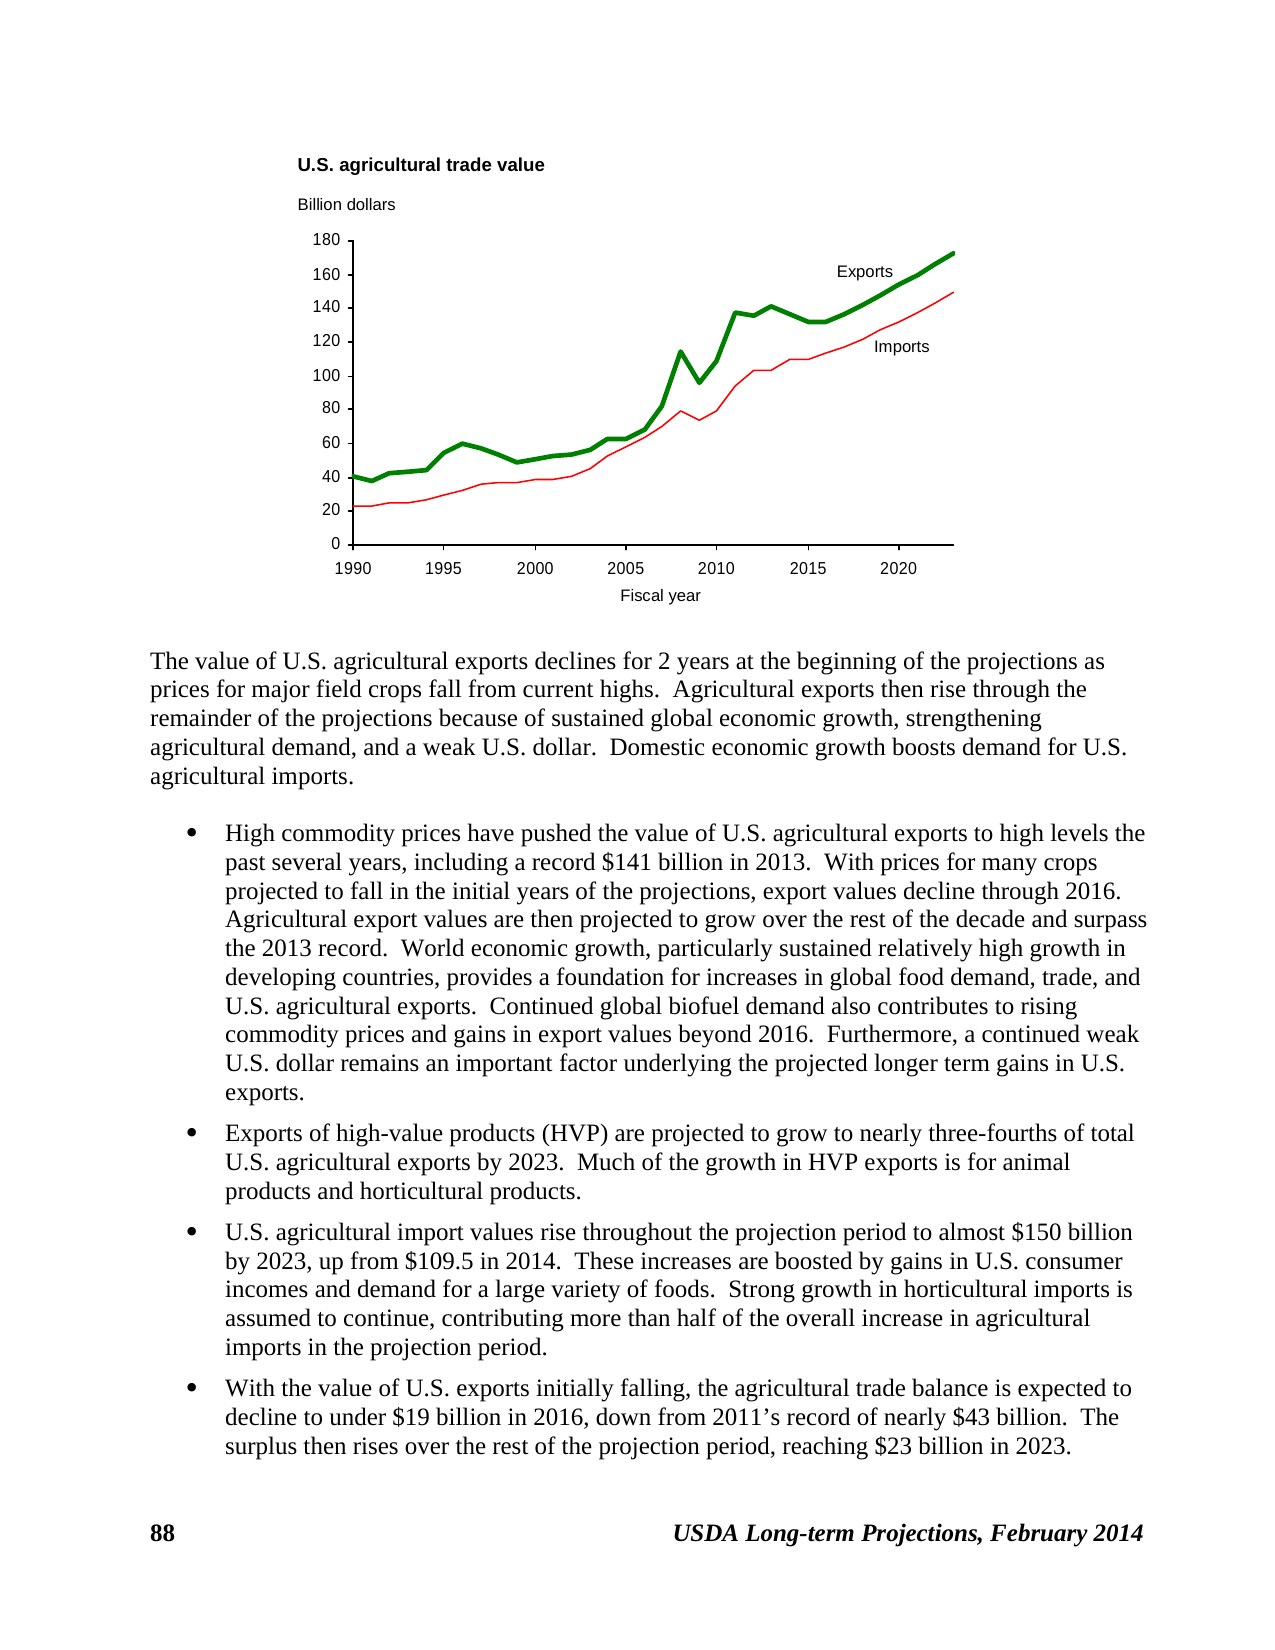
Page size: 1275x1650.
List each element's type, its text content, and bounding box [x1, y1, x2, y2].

list With the value of U.S. exports initially falling, the agricultural trade balance is expected to decline to under $19 billion in 2016, down from 2011’s record of nearly $43 billion. The surplus then rises over the rest of the projection period, reaching $23 billion in 2023. [187, 1373, 1144, 1459]
list Exports of high-value products (HVP) are projected to grow to nearly three-fourths of total U.S. agricultural exports by 2023. Much of the growth in HVP exports is for animal products and horticultural products. [187, 1118, 1144, 1204]
text The value of U.S. agricultural exports declines for 2 years at the beginning of the projections as prices for major field crops fall from current highs. Agricultural exports then rise through the remainder of the projections because of sustained global economic growth, strengthening agricultural demand, and a weak U.S. dollar. Domestic economic growth boosts demand for U.S. agricultural imports. [150, 646, 1159, 789]
list U.S. agricultural import values rise throughout the projection period to almost $150 billion by 2023, up from $109.5 in 2014. These increases are boosted by gains in U.S. consumer incomes and demand for a large variety of foods. Strong growth in horticultural imports is assumed to continue, contributing more than half of the overall increase in agricultural imports in the projection period. [187, 1217, 1144, 1361]
list High commodity prices have pushed the value of U.S. agricultural exports to high levels the past several years, including a record $141 billion in 2013. With prices for many crops projected to fall in the initial years of the projections, export values decline through 2016. Agricultural export values are then projected to grow over the rest of the decade and surpass the 2013 record. World economic growth, particularly sustained relatively high growth in developing countries, provides a foundation for increases in global food demand, trade, and U.S. agricultural exports. Continued global biofuel demand also contributes to rising commodity prices and gains in export values beyond 2016. Furthermore, a continued weak U.S. dollar remains an important factor underlying the projected longer term gains in U.S. exports. [187, 818, 1159, 1106]
